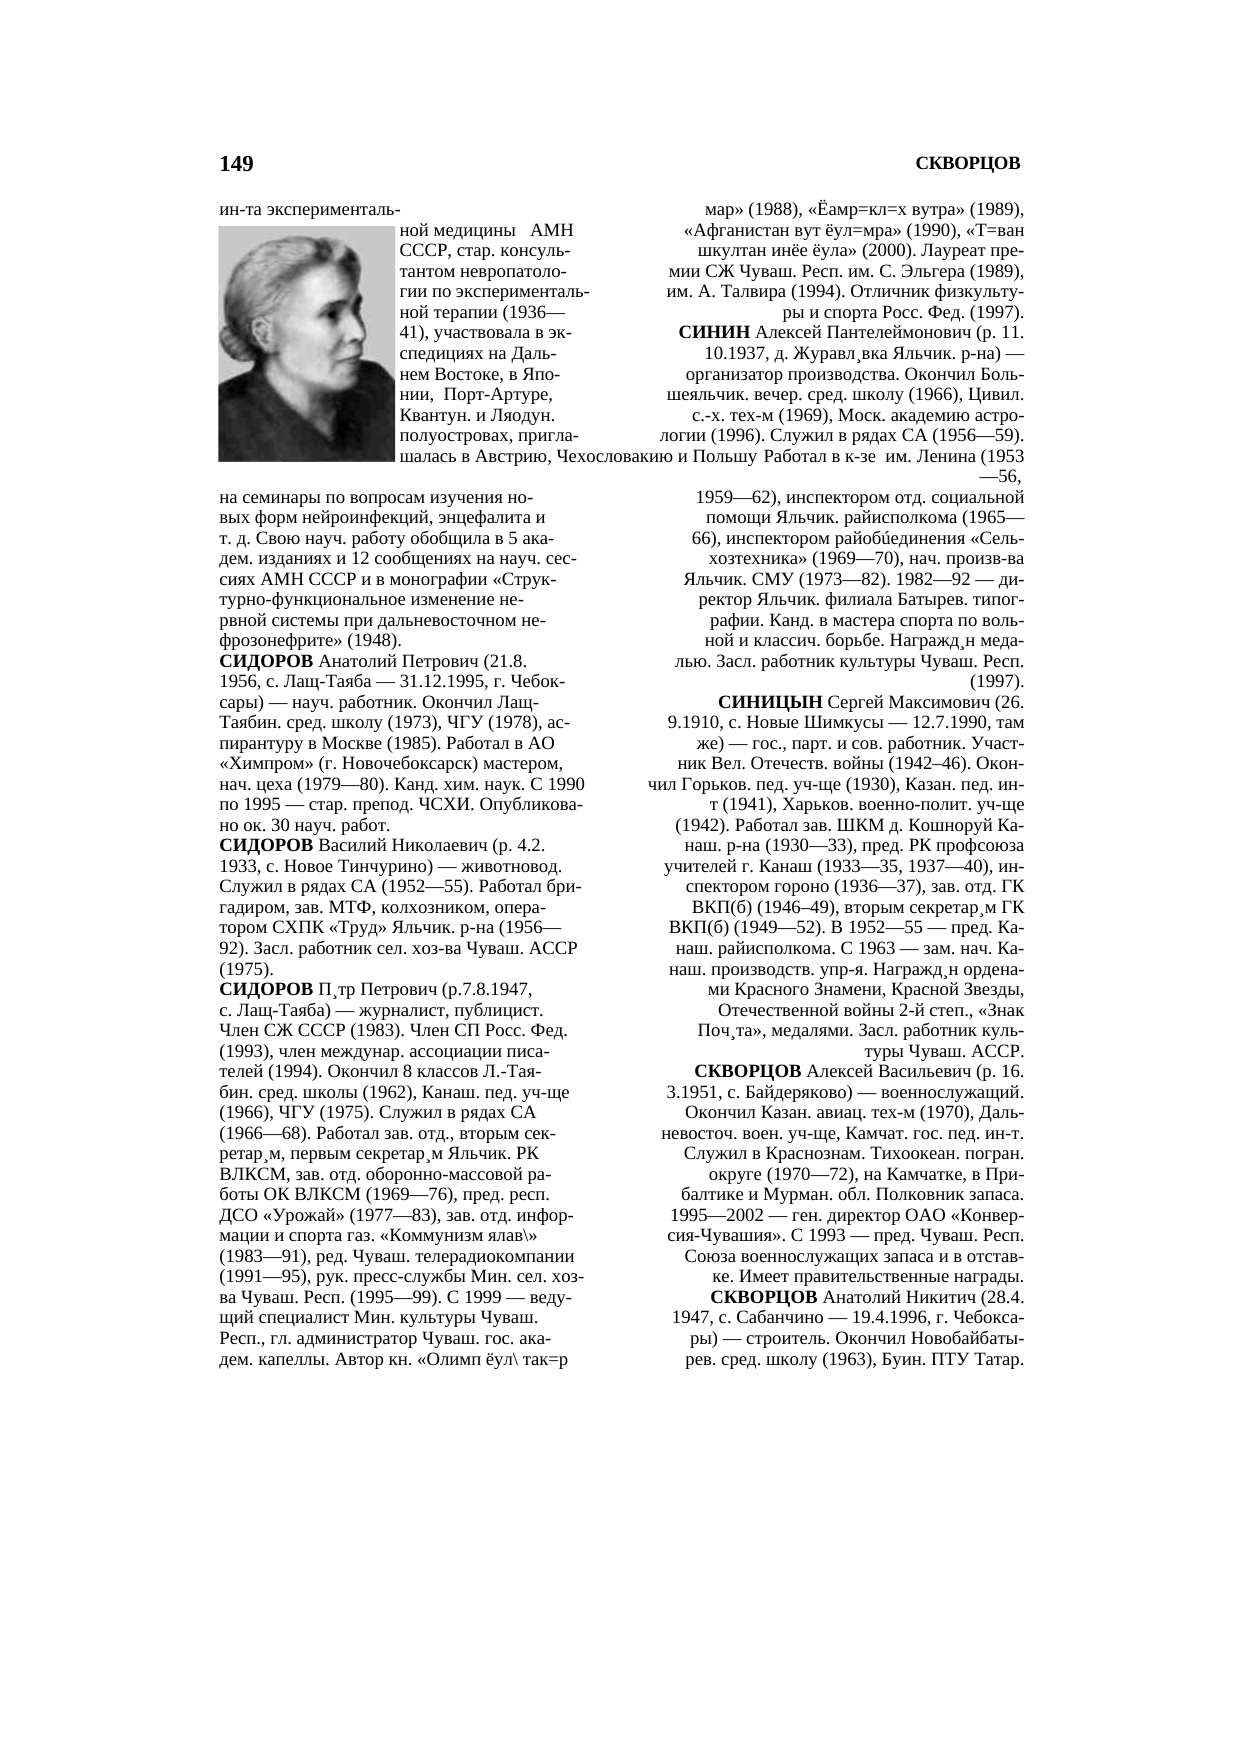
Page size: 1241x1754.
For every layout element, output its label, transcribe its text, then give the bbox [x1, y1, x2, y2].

picture [218, 226, 396, 462]
text 149 [219, 150, 294, 176]
text телей (1994). Окончил 8 классов Л.-Тая- СКВОРЦОВ Алексей Васильевич (р. 16. бин. сред. школы (1962), Канаш. пед. уч-ще 3.1951, с. Байдеряково) — военнослужащий. (1966), ЧГУ (1975). Служил в рядах СА Окончил Казан. авиац. тех-м (1970), Даль- (1966—68). Работал зав. отд., вторым сек- невосточ. воен. уч-ще, Камчат. гос. пед. ин-т. ретар¸м, первым секретар¸м Яльчик. РК Служил в Краснознам. Тихоокеан. погран. ВЛКСМ, зав. отд. оборонно-массовой ра- округе (1970—72), на Камчатке, в При- боты ОК ВЛКСМ (1969—76), пред. респ. балтике и Мурман. обл. Полковник запаса. ДСО «Урожай» (1977—83), зав. отд. инфор- 1995—2002 — ген. директор ОАО «Конвер- мации и спорта газ. «Коммунизм ялав\» сия-Чувашия». С 1993 — пред. Чуваш. Респ. (1983—91), ред. Чуваш. телерадиокомпании Союза военнослужащих запаса и в отстав- (1991—95), рук. пресс-службы Мин. сел. хоз- ке. Имеет правительственные награды. ва Чуваш. Респ. (1995—99). С 1999 — веду- СКВОРЦОВ Анатолий Никитич (28.4. щий специалист Мин. культуры Чуваш. 1947, с. Сабанчино — 19.4.1996, г. Чебокса- Респ., гл. администратор Чуваш. гос. ака- ры) — строитель. Окончил Новобайбаты- дем. капеллы. Автор кн. «Олимп ёул\ так=р рев. сред. школу (1963), Буин. ПТУ Татар. [219, 1061, 1021, 1369]
text сары) — науч. работник. Окончил Лащ- СИНИЦЫН Сергей Максимович (26. Таябин. сред. школу (1973), ЧГУ (1978), ас- 9.1910, с. Новые Шимкусы — 12.7.1990, там пирантуру в Москве (1985). Работал в АО же) — гос., парт. и сов. работник. Участ- «Химпром» (г. Новочебоксарск) мастером, ник Вел. Отечеств. войны (1942–46). Окон- нач. цеха (1979—80). Канд. хим. наук. С 1990 чил Горьков. пед. уч-ще (1930), Казан. пед. ин- по 1995 — стар. препод. ЧСХИ. Опубликова- т (1941), Харьков. военно-полит. уч-ще но ок. 30 науч. работ. (1942). Работал зав. ШКМ д. Кошноруй Ка- СИДОРОВ Василий Николаевич (р. 4.2. наш. р-на (1930—33), пред. РК профсоюза 1933, с. Новое Тинчурино) — животновод. учителей г. Канаш (1933—35, 1937—40), ин- Служил в рядах СА (1952—55). Работал бри- спектором гороно (1936—37), зав. отд. ГК гадиром, зав. МТФ, колхозником, опера- ВКП(б) (1946–49), вторым секретар¸м ГК тором СХПК «Труд» Яльчик. р-на (1956— ВКП(б) (1949—52). В 1952—55 — пред. Ка- 92). Засл. работник сел. хоз-ва Чуваш. АССР наш. райисполкома. С 1963 — зам. нач. Ка- (1975). наш. производств. упр-я. Награжд¸н ордена- СИДОРОВ П¸тр Петрович (р.7.8.1947, ми Красного Знамени, Красной Звезды, с. Лащ-Таяба) — журналист, публицист. Отечественной войны 2-й степ., «Знак Член СЖ СССР (1983). Член СП Росс. Фед. Поч¸та», медалями. Засл. работник куль- (1993), член междунар. ассоциации писа- туры Чуваш. АССР. [219, 692, 1022, 1061]
text СКВОРЦОВ [915, 152, 1022, 173]
text ин-та эксперименталь- мар» (1988), «Ёамр=кл=х вутра» (1989), ной медицины АМН «Афганистан вут ёул=мра» (1990), «Т=ван СССР, стар. консуль- шкултан инёе ёула» (2000). Лауреат пре- тантом невропатоло- мии СЖ Чуваш. Респ. им. С. Эльгера (1989), гии по эксперименталь- им. А. Талвира (1994). Отличник физкульту- ной терапии (1936— ры и спорта Росс. Фед. (1997). 41), участвовала в эк- СИНИН Алексей Пантелеймонович (р. 11. спедициях на Даль- 10.1937, д. Журавл¸вка Яльчик. р-на) — нем Востоке, в Япо- организатор производства. Окончил Боль- нии, Порт-Артуре, шеяльчик. вечер. сред. школу (1966), Цивил. Квантун. и Ляодун. с.-х. тех-м (1969), Моск. академию астро- полуостровах, пригла- логии (1996). Служил в рядах СА (1956—59). шалась в Австрию, Чехословакию и Польшу Работал в к-зе им. Ленина (1953—56, на семинары по вопросам изучения но- 1959—62), инспектором отд. социальной вых форм нейроинфекций, энцефалита и помощи Яльчик. райисполкома (1965— т. д. Свою науч. работу обобщила в 5 ака- 66), инспектором райобúединения «Сель- дем. изданиях и 12 сообщениях на науч. сес- хозтехника» (1969—70), нач. произв-ва сиях АМН СССР и в монографии «Струк- Яльчик. СМУ (1973—82). 1982—92 — ди- турно-функциональное изменение не- ректор Яльчик. филиала Батырев. типог- рвной системы при дальневосточном не- рафии. Канд. в мастера спорта по воль- фрозонефрите» (1948). ной и классич. борьбе. Награжд¸н меда- СИДОРОВ Анатолий Петрович (21.8. лью. Засл. работник культуры Чуваш. Респ. 1956, с. Лащ-Таяба — 31.12.1995, г. Чебок- (1997). [219, 199, 1021, 692]
